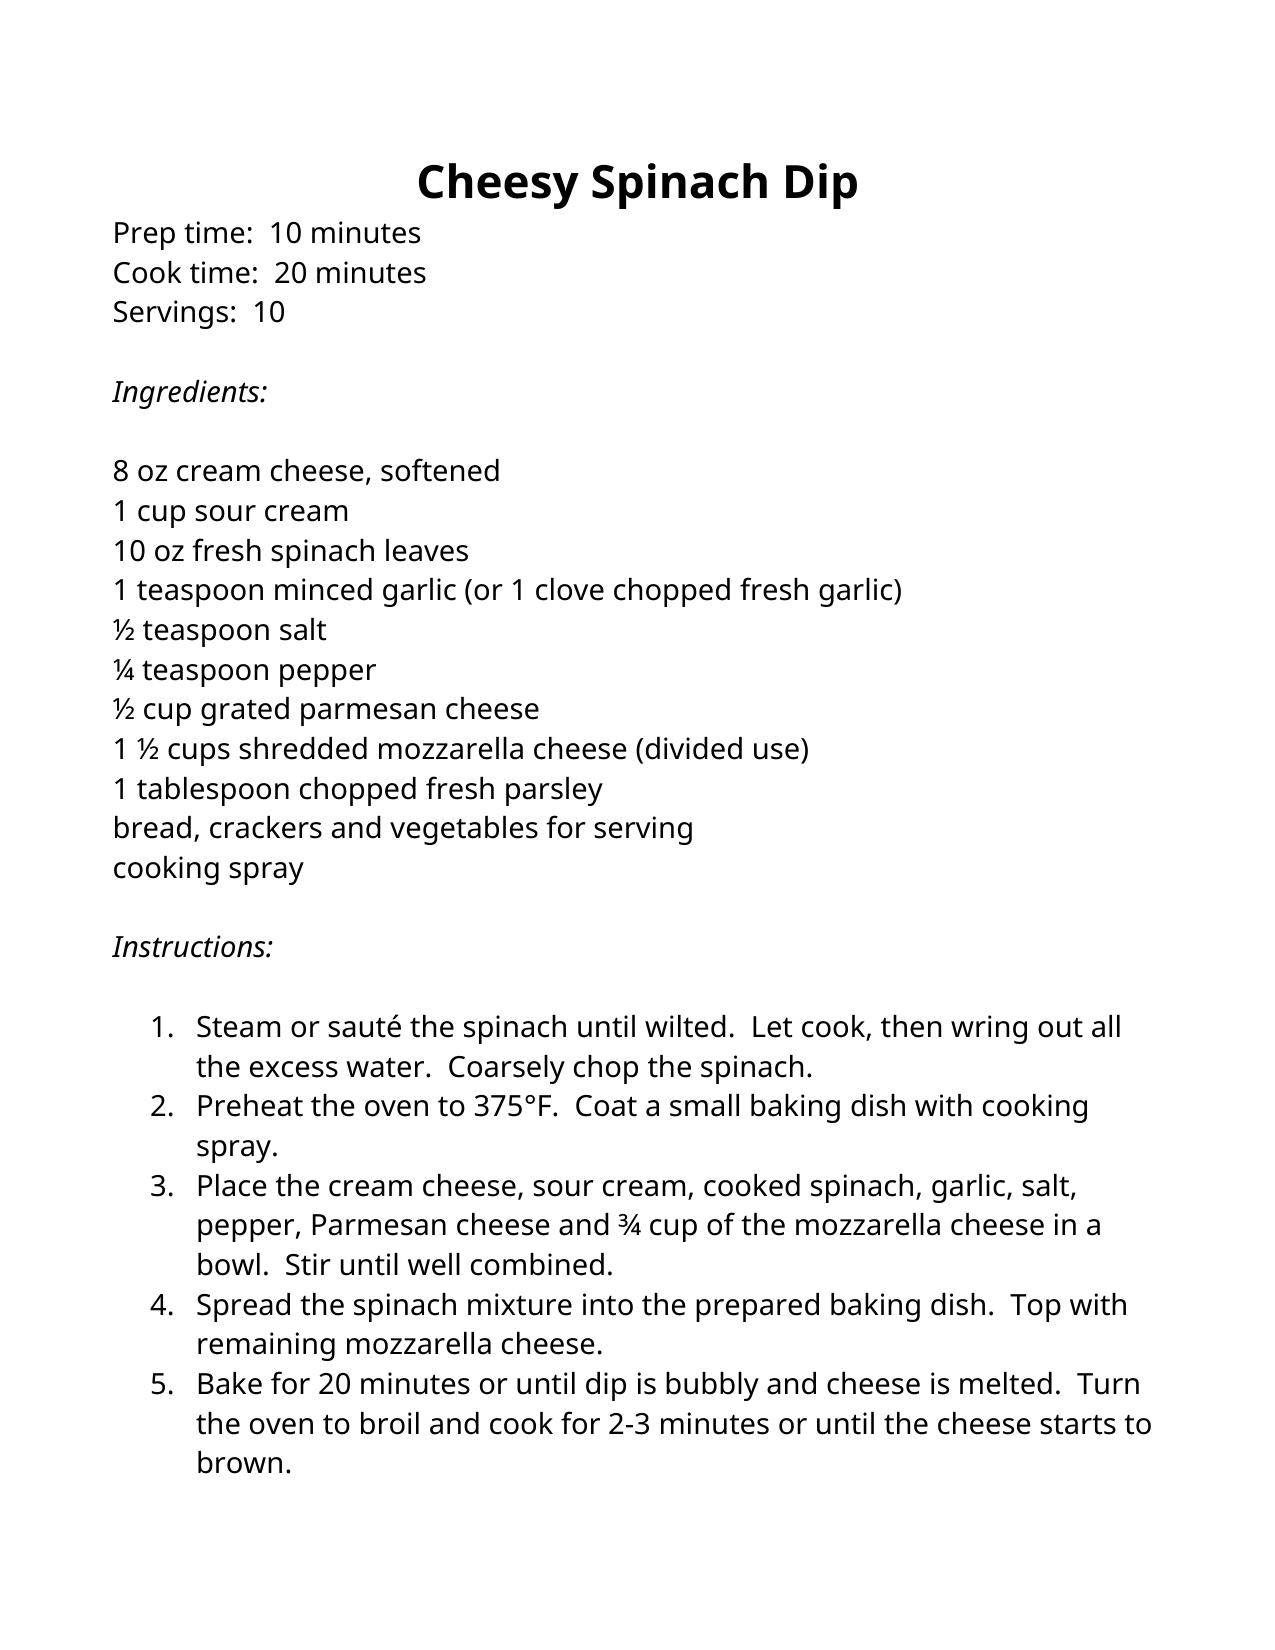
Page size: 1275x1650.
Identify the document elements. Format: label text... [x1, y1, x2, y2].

list Steam or sauté the spinach until wilted. Let cook, then wring out all the excess water. Coarsely chop the spinach. [150, 1006, 1162, 1086]
text Servings: 10 [112, 292, 1162, 331]
text 1 ½ cups shredded mozzarella cheese (divided use) [112, 728, 1162, 768]
text ½ cup grated parmesan cheese [112, 689, 1162, 728]
list Place the cream cheese, sour cream, cooked spinach, garlic, salt, pepper, Parmesan cheese and ¾ cup of the mozzarella cheese in a bowl. Stir until well combined. [150, 1165, 1162, 1284]
text 10 oz fresh spinach leaves [112, 530, 1162, 569]
text Instructions: [112, 927, 1162, 966]
list Spread the spinach mixture into the prepared baking dish. Top with remaining mozzarella cheese. [150, 1284, 1162, 1363]
text 1 cup sour cream [112, 490, 1162, 530]
list Preheat the oven to 375°F. Coat a small baking dish with cooking spray. [150, 1086, 1162, 1165]
text 1 teaspoon minced garlic (or 1 clove chopped fresh garlic) [112, 569, 1162, 609]
text Prep time: 10 minutes [112, 212, 1162, 252]
text 8 oz cream cheese, softened [112, 451, 1162, 490]
text Ingredients: [112, 371, 1162, 411]
text ¼ teaspoon pepper [112, 649, 1162, 689]
text Cook time: 20 minutes [112, 252, 1162, 292]
list Bake for 20 minutes or until dip is bubbly and cheese is melted. Turn the oven to broil and cook for 2-3 minutes or until the cheese starts to brown. [150, 1363, 1162, 1482]
text bread, crackers and vegetables for serving [112, 808, 1162, 847]
text 1 tablespoon chopped fresh parsley [112, 768, 1162, 808]
text Cheesy Spinach Dip [112, 150, 1162, 212]
text ½ teaspoon salt [112, 609, 1162, 649]
text cooking spray [112, 847, 1162, 887]
